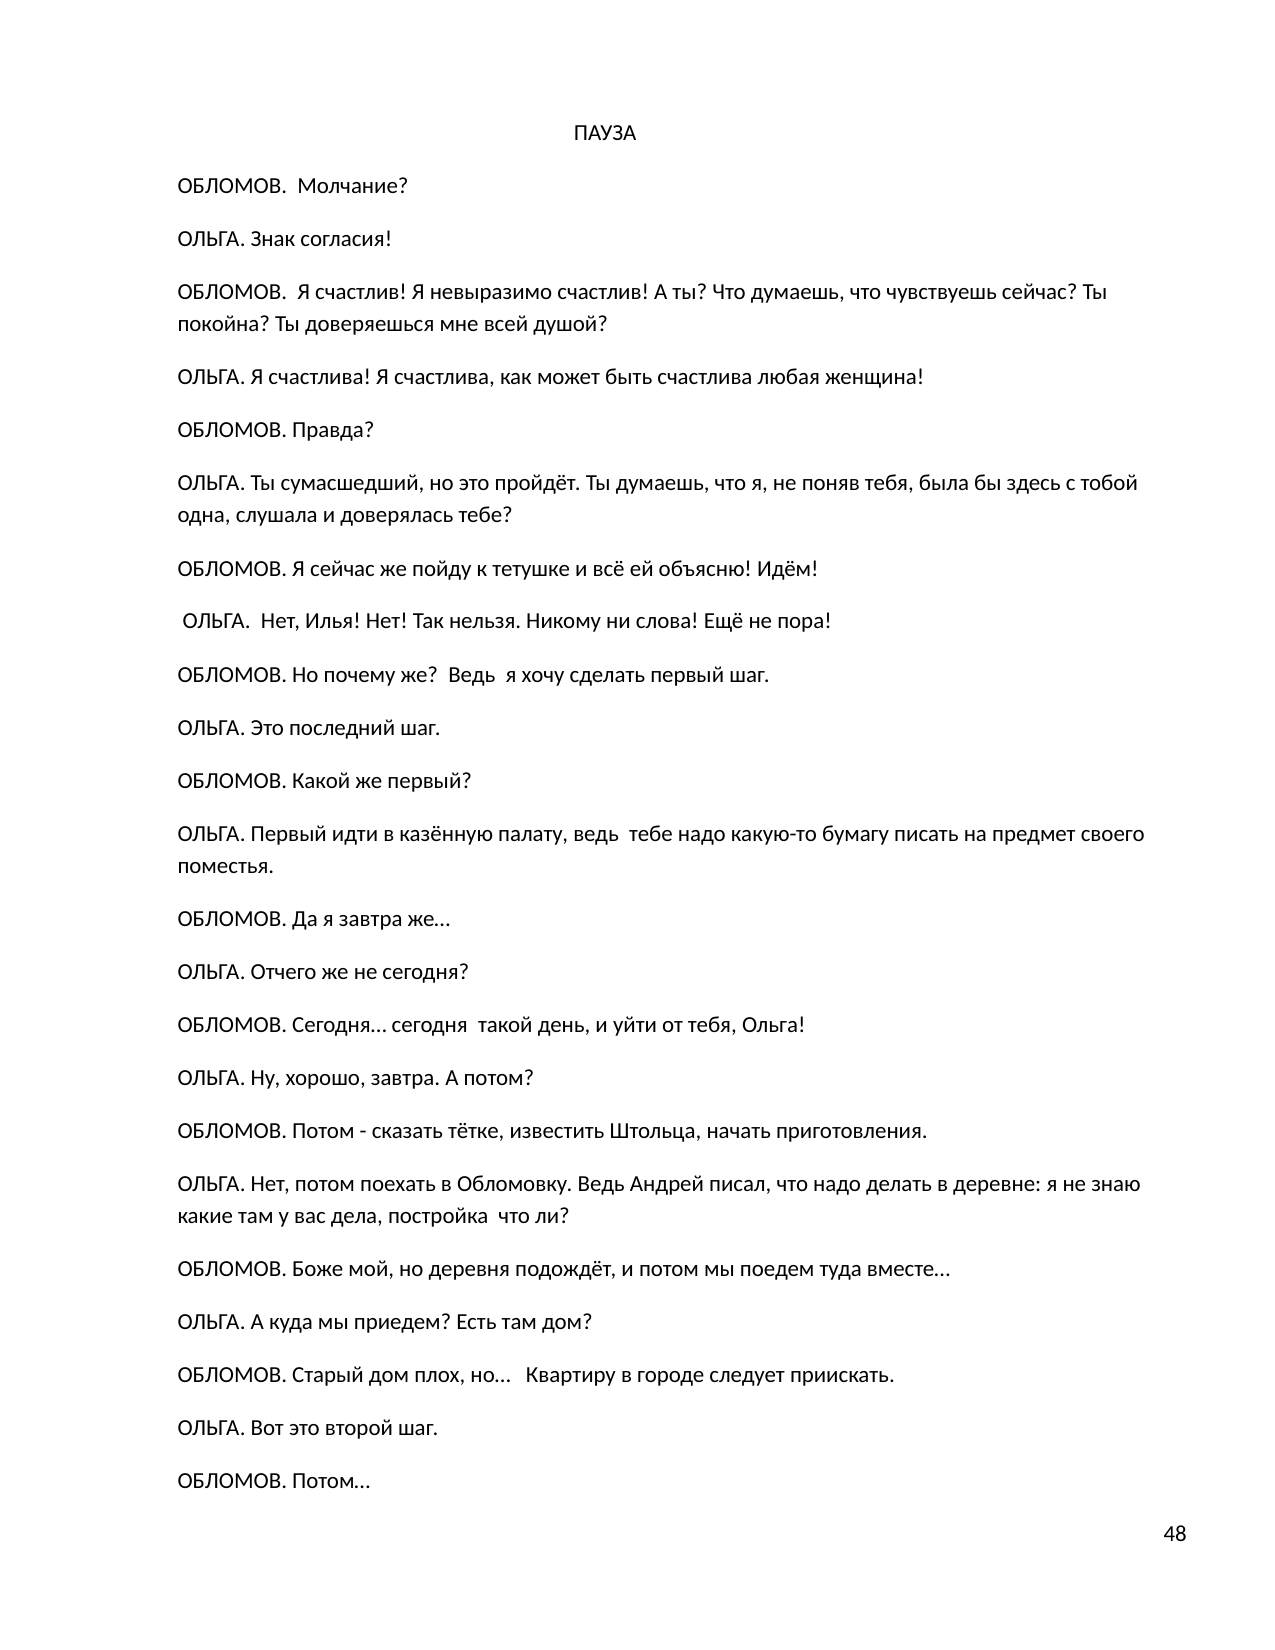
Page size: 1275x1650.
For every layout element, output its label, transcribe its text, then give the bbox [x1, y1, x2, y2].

text ОЛЬГА. Нет, Илья! Нет! Так нельзя. Никому ни слова! Ещё не пора! [177, 607, 1186, 635]
text ОЛЬГА. Отчего же не сегодня? [177, 957, 1186, 985]
text ОЛЬГА. Знак согласия! [177, 224, 1186, 252]
text ОБЛОМОВ. Старый дом плох, но… Квартиру в городе следует приискать. [177, 1360, 1186, 1388]
text ОБЛОМОВ. Но почему же? Ведь я хочу сделать первый шаг. [177, 660, 1186, 688]
text ОЛЬГА. А куда мы приедем? Есть там дом? [177, 1307, 1186, 1335]
text ОЛЬГА. Это последний шаг. [177, 713, 1186, 741]
text ОБЛОМОВ. Правда? [177, 415, 1186, 443]
text ОЛЬГА. Нет, потом поехать в Обломовку. Ведь Андрей писал, что надо делать в деревне: я не знаю какие там у вас дела, постройка что ли? [177, 1169, 1186, 1229]
text ОБЛОМОВ. Какой же первый? [177, 766, 1186, 794]
text ОЛЬГА. Ты сумасшедший, но это пройдёт. Ты думаешь, что я, не поняв тебя, была бы здесь с тобой одна, слушала и доверялась тебе? [177, 468, 1186, 529]
text ОБЛОМОВ. Потом - сказать тётке, известить Штольца, начать приготовления. [177, 1116, 1186, 1144]
text ОБЛОМОВ. Молчание? [177, 171, 1186, 199]
text ОБЛОМОВ. Боже мой, но деревня подождёт, и потом мы поедем туда вместе… [177, 1254, 1186, 1282]
text ОБЛОМОВ. Я сейчас же пойду к тетушке и всё ей объясню! Идём! [177, 554, 1186, 582]
text ПАУЗА [177, 118, 1186, 146]
text ОЛЬГА. Первый идти в казённую палату, ведь тебе надо какую-то бумагу писать на предмет своего поместья. [177, 819, 1186, 879]
text ОБЛОМОВ. Я счастлив! Я невыразимо счастлив! А ты? Что думаешь, что чувствуешь сейчас? Ты покойна? Ты доверяешься мне всей душой? [177, 277, 1186, 337]
text ОЛЬГА. Ну, хорошо, завтра. А потом? [177, 1063, 1186, 1091]
text ОБЛОМОВ. Да я завтра же… [177, 904, 1186, 932]
text ОЛЬГА. Я счастлива! Я счастлива, как может быть счастлива любая женщина! [177, 362, 1186, 390]
text ОЛЬГА. Вот это второй шаг. [177, 1413, 1186, 1441]
text ОБЛОМОВ. Сегодня… сегодня такой день, и уйти от тебя, Ольга! [177, 1010, 1186, 1038]
text ОБЛОМОВ. Потом… [177, 1466, 1186, 1494]
